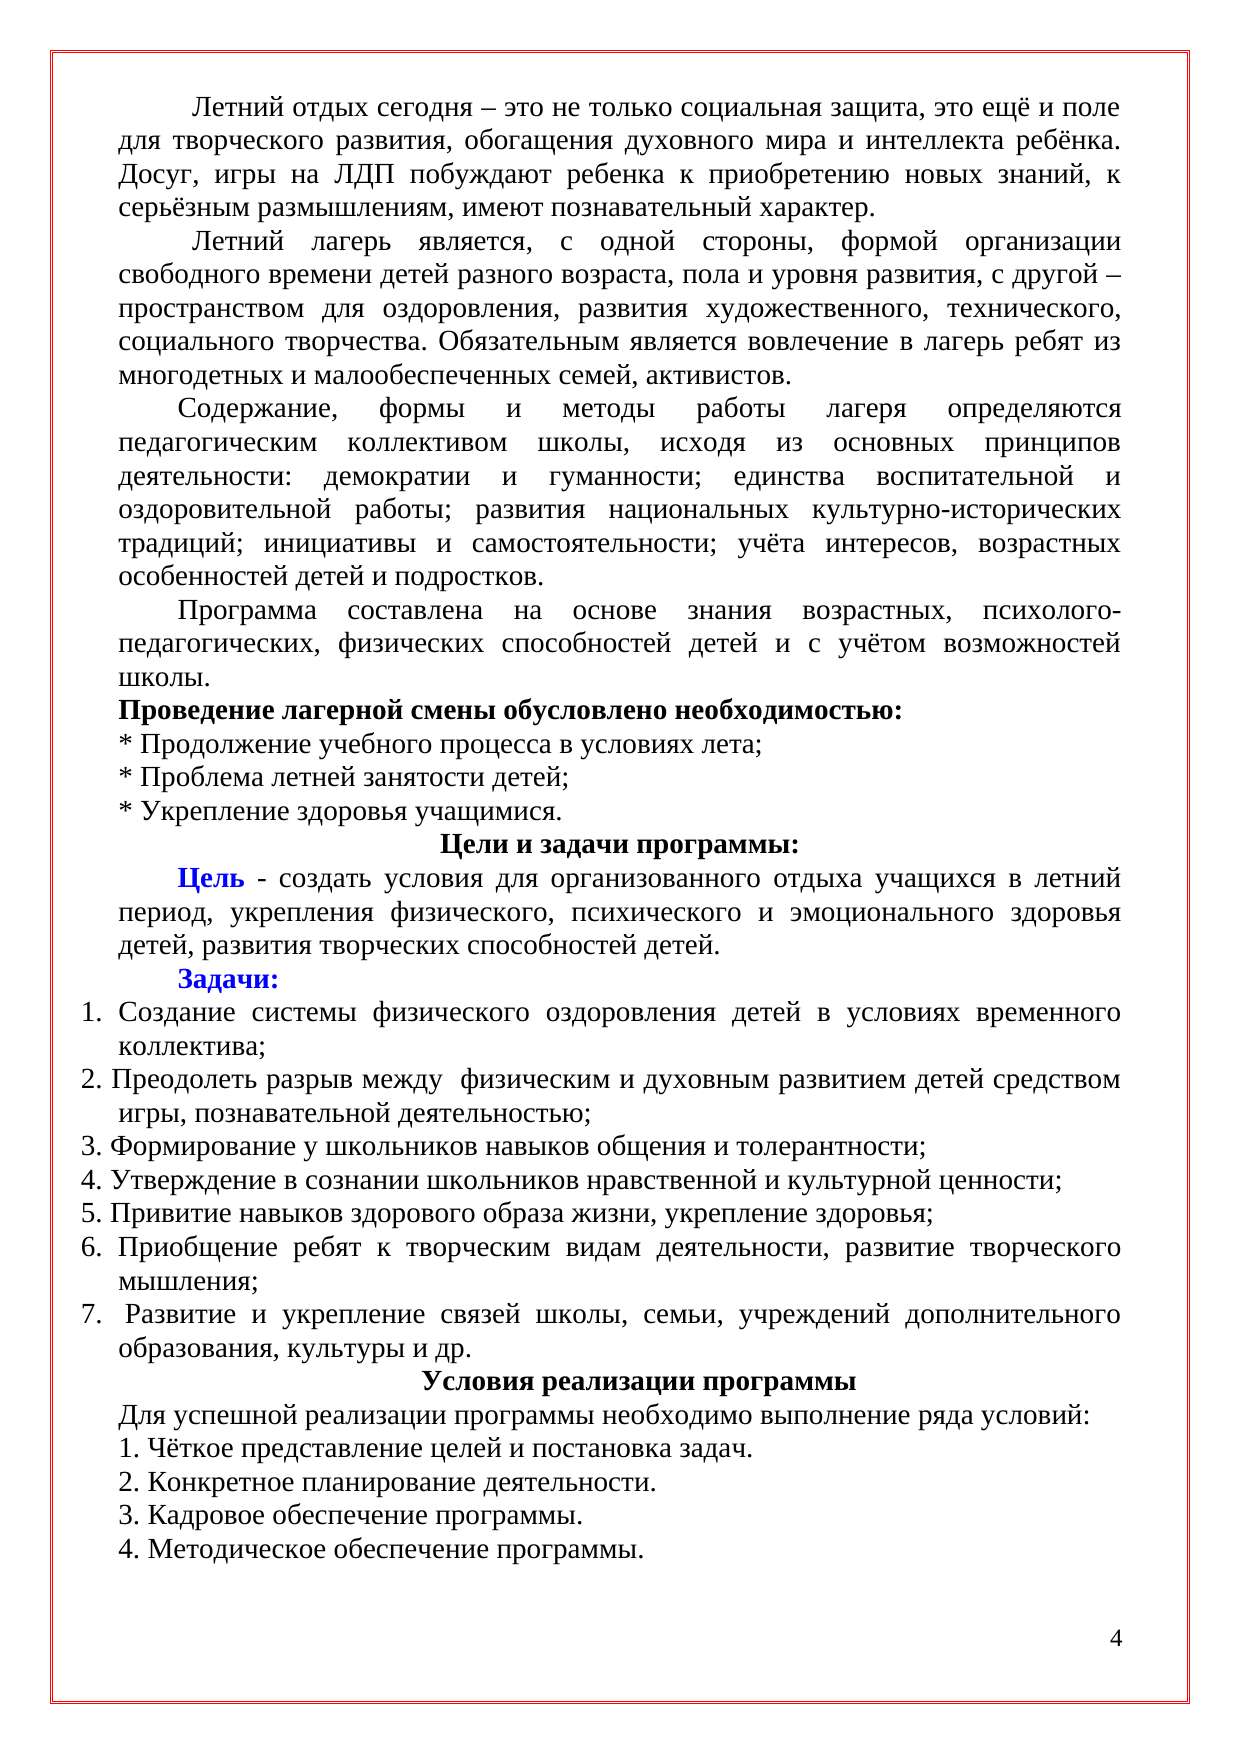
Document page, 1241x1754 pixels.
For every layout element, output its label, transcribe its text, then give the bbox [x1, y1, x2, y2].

text Цель - создать условия для организованного отдыха учащихся в летний период, укрепления физического, психического и эмоционального здоровья детей, развития творческих способностей детей. [118, 860, 1122, 961]
text Летний лагерь является, с одной стороны, формой организации свободного времени детей разного возраста, пола и уровня развития, с другой – пространством для оздоровления, развития художественного, технического, социального творчества. Обязательным является вовлечение в лагерь ребят из многодетных и малообеспеченных семей, активистов. [118, 223, 1122, 391]
text Для успешной реализации программы необходимо выполнение ряда условий: [118, 1397, 1122, 1430]
text 5. Привитие навыков здорового образа жизни, укрепление здоровья; [81, 1196, 1122, 1229]
text 7. Развитие и укрепление связей школы, семьи, учреждений дополнительного образования, культуры и др. [81, 1296, 1122, 1363]
text Летний отдых сегодня – это не только социальная защита, это ещё и поле для творческого развития, обогащения духовного мира и интеллекта ребёнка. Досуг, игры на ЛДП побуждают ребенка к приобретению новых знаний, к серьёзным размышлениям, имеют познавательный характер. [118, 89, 1122, 223]
text * Проблема летней занятости детей; [118, 759, 1122, 793]
text 1. Создание системы физического оздоровления детей в условиях временного коллектива; [81, 994, 1122, 1061]
text Условия реализации программы [118, 1363, 1122, 1397]
text 3. Кадровое обеспечение программы. [118, 1497, 1122, 1531]
text 3. Формирование у школьников навыков общения и толерантности; [81, 1128, 1122, 1162]
text Задачи: [118, 961, 1122, 994]
text 4. Методическое обеспечение программы. [118, 1531, 1122, 1564]
text Проведение лагерной смены обусловлено необходимостью: [118, 692, 1122, 726]
text 6. Приобщение ребят к творческим видам деятельности, развитие творческого мышления; [81, 1229, 1122, 1296]
text 1. Чёткое представление целей и постановка задач. [118, 1430, 1122, 1464]
text 2. Преодолеть разрыв между физическим и духовным развитием детей средством игры, познавательной деятельностью; [81, 1061, 1122, 1128]
text * Укрепление здоровья учащимися. [118, 793, 1122, 827]
text Содержание, формы и методы работы лагеря определяются педагогическим коллективом школы, исходя из основных принципов деятельности: демократии и гуманности; единства воспитательной и оздоровительной работы; развития национальных культурно-исторических традиций; инициативы и самостоятельности; учёта интересов, возрастных особенностей детей и подростков. [118, 391, 1122, 592]
text Цели и задачи программы: [118, 827, 1122, 860]
text 2. Конкретное планирование деятельности. [118, 1464, 1122, 1497]
text 4. Утверждение в сознании школьников нравственной и культурной ценности; [81, 1162, 1122, 1196]
text Программа составлена на основе знания возрастных, психолого-педагогических, физических способностей детей и с учётом возможностей школы. [118, 592, 1122, 692]
text * Продолжение учебного процесса в условиях лета; [118, 726, 1122, 759]
